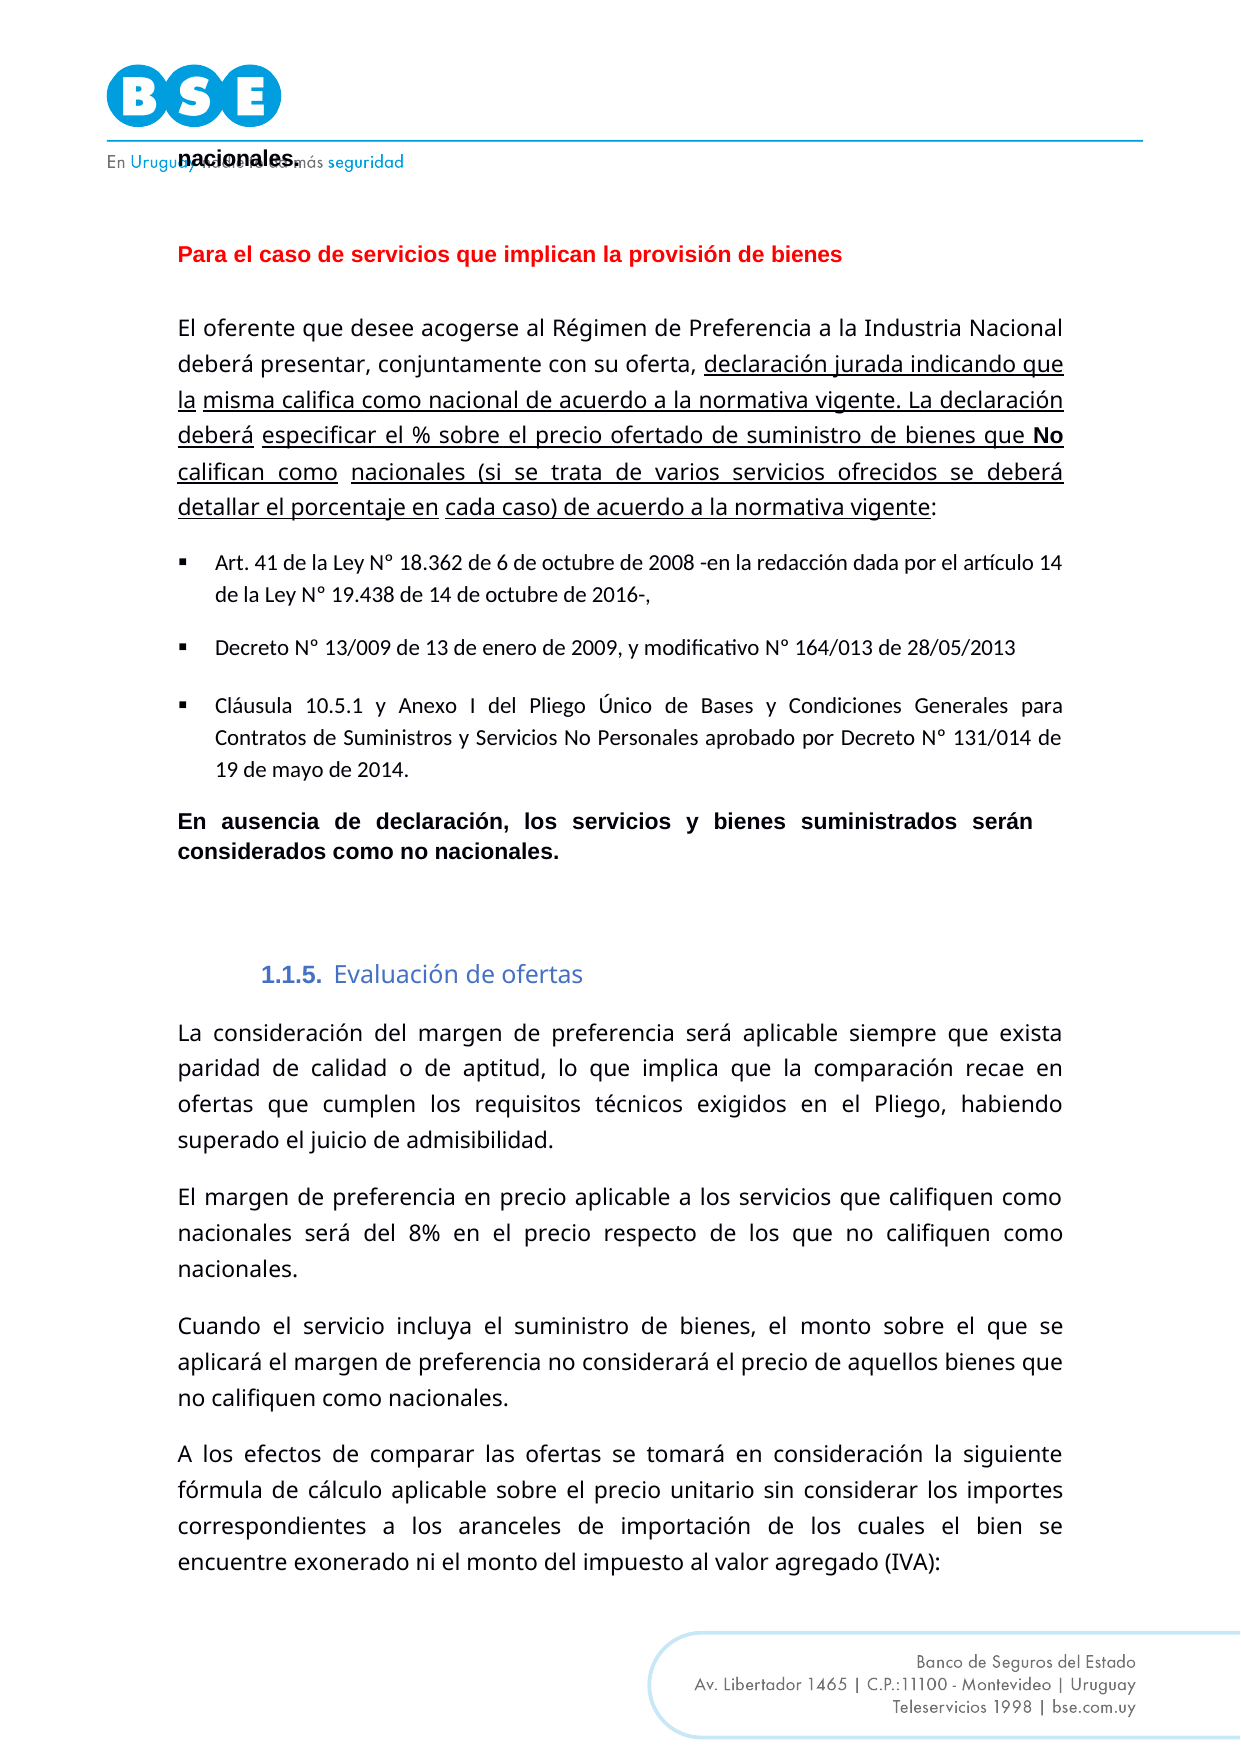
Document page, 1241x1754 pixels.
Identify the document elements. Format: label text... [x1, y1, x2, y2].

text La consideración del margen de preferencia será aplicable siempre que exista paridad de calidad o de aptitud, lo que implica que la comparación recae en ofertas que cumplen los requisitos técnicos exigidos en el Pliego, habiendo superado el juicio de admisibilidad. [177, 1016, 1063, 1156]
list Decreto Nº 13/009 de 13 de enero de 2009, y modificativo Nº 164/013 de 28/05/2013 [177, 633, 1076, 661]
list Art. 41 de la Ley Nº 18.362 de 6 de octubre de 2008 -en la redacción dada por el artículo 14 de la Ley Nº 19.438 de 14 de octubre de 2016-, [177, 548, 1064, 608]
list Cláusula 10.5.1 y Anexo I del Pliego Único de Bases y Condiciones Generales para Contratos de Suministros y Servicios No Personales aprobado por Decreto Nº 131/014 de 19 de mayo de 2014. [177, 691, 1063, 783]
text El oferente que desee acogerse al Régimen de Preferencia a la Industria Nacional deberá presentar, conjuntamente con su oferta, declaración jurada indicando que la misma califica como nacional de acuerdo a la normativa vigente. La declaración deberá especificar el % sobre el precio ofertado de suministro de bienes que No califican como nacionales (si se trata de varios servicios ofrecidos se deberá detallar el porcentaje en cada caso) de acuerdo a la normativa vigente: [177, 312, 1064, 523]
picture [1, 1618, 1241, 1754]
text En ausencia de declaración, los servicios y bienes suministrados serán considerados como no nacionales. [177, 808, 1076, 864]
text nacionales. [177, 145, 1076, 171]
picture [0, 0, 1241, 184]
subtitle Evaluación de ofertas [148, 957, 583, 991]
text El margen de preferencia en precio aplicable a los servicios que califiquen como nacionales será del 8% en el precio respecto de los que no califiquen como nacionales. [177, 1181, 1064, 1284]
text Para el caso de servicios que implican la provisión de bienes [177, 241, 1076, 268]
text A los efectos de comparar las ofertas se tomará en consideración la siguiente fórmula de cálculo aplicable sobre el precio unitario sin considerar los importes correspondientes a los aranceles de importación de los cuales el bien se encuentre exonerado ni el monto del impuesto al valor agregado (IVA): [177, 1438, 1063, 1577]
text Cuando el servicio incluya el suministro de bienes, el monto sobre el que se aplicará el margen de preferencia no considerará el precio de aquellos bienes que no califiquen como nacionales. [177, 1310, 1063, 1413]
